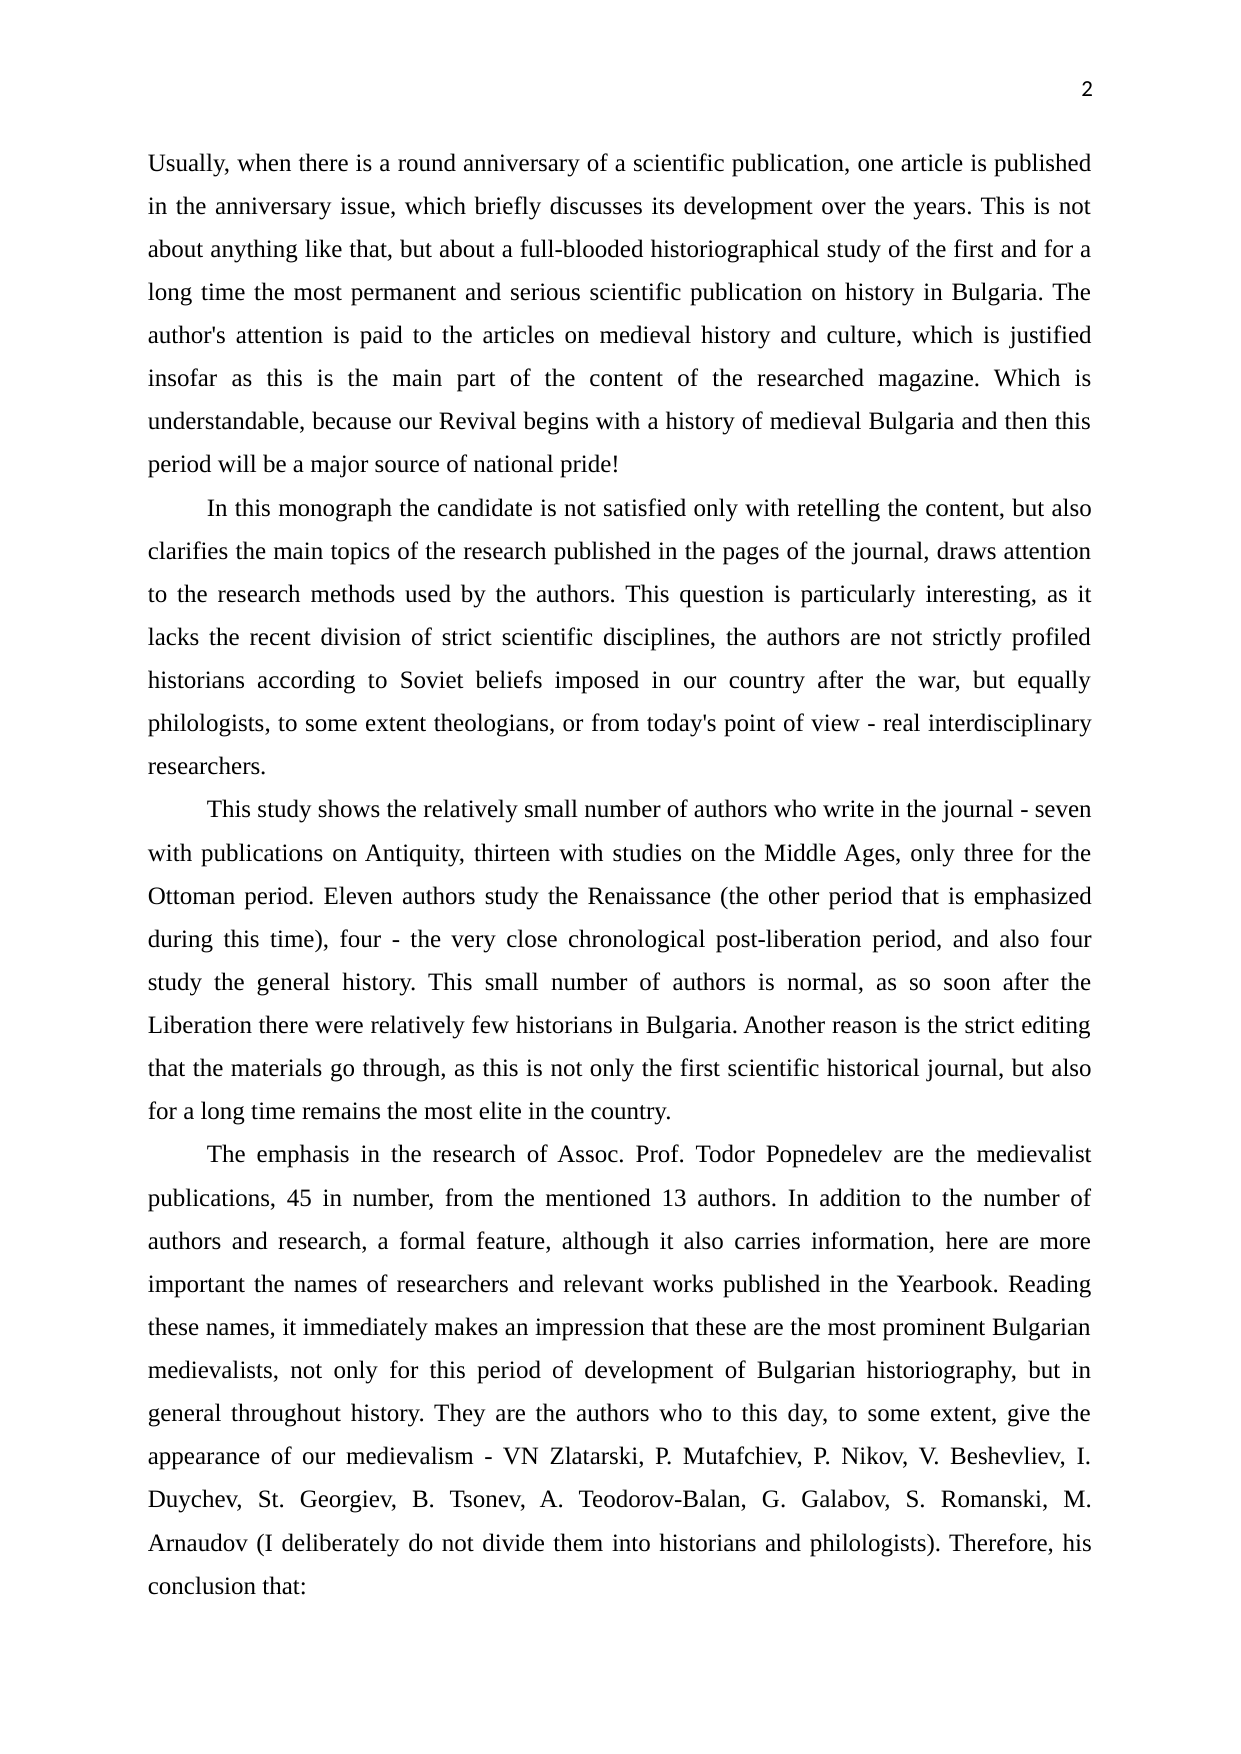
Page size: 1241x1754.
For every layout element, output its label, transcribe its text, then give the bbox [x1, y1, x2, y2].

text This study shows the relatively small number of authors who write in the journal - seven with publications on Antiquity, thirteen with studies on the Middle Ages, only three for the Ottoman period. Eleven authors study the Renaissance (the other period that is emphasized during this time), four - the very close chronological post-liberation period, and also four study the general history. This small number of authors is normal, as so soon after the Liberation there were relatively few historians in Bulgaria. Another reason is the strict editing that the materials go through, as this is not only the first scientific historical journal, but also for a long time remains the most elite in the country. [148, 794, 1093, 1125]
text The emphasis in the research of Assoc. Prof. Todor Popnedelev are the medievalist publications, 45 in number, from the mentioned 13 authors. In addition to the number of authors and research, a formal feature, although it also carries information, here are more important the names of researchers and relevant works published in the Yearbook. Reading these names, it immediately makes an impression that these are the most prominent Bulgarian medievalists, not only for this period of development of Bulgarian historiography, but in general throughout history. They are the authors who to this day, to some extent, give the appearance of our medievalism - VN Zlatarski, P. Mutafchiev, P. Nikov, V. Beshevliev, I. Duychev, St. Georgiev, B. Tsonev, A. Teodorov-Balan, G. Galabov, S. Romanski, M. Arnaudov (I deliberately do not divide them into historians and philologists). Therefore, his conclusion that: [148, 1139, 1093, 1599]
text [148, 148, 1093, 478]
text In this monograph the candidate is not satisfied only with retelling the content, but also clarifies the main topics of the research published in the pages of the journal, draws attention to the research methods used by the authors. This question is particularly interesting, as it lacks the recent division of strict scientific disciplines, the authors are not strictly profiled historians according to Soviet beliefs imposed in our country after the war, but equally philologists, to some extent theologians, or from today's point of view - real interdisciplinary researchers. [148, 493, 1093, 780]
